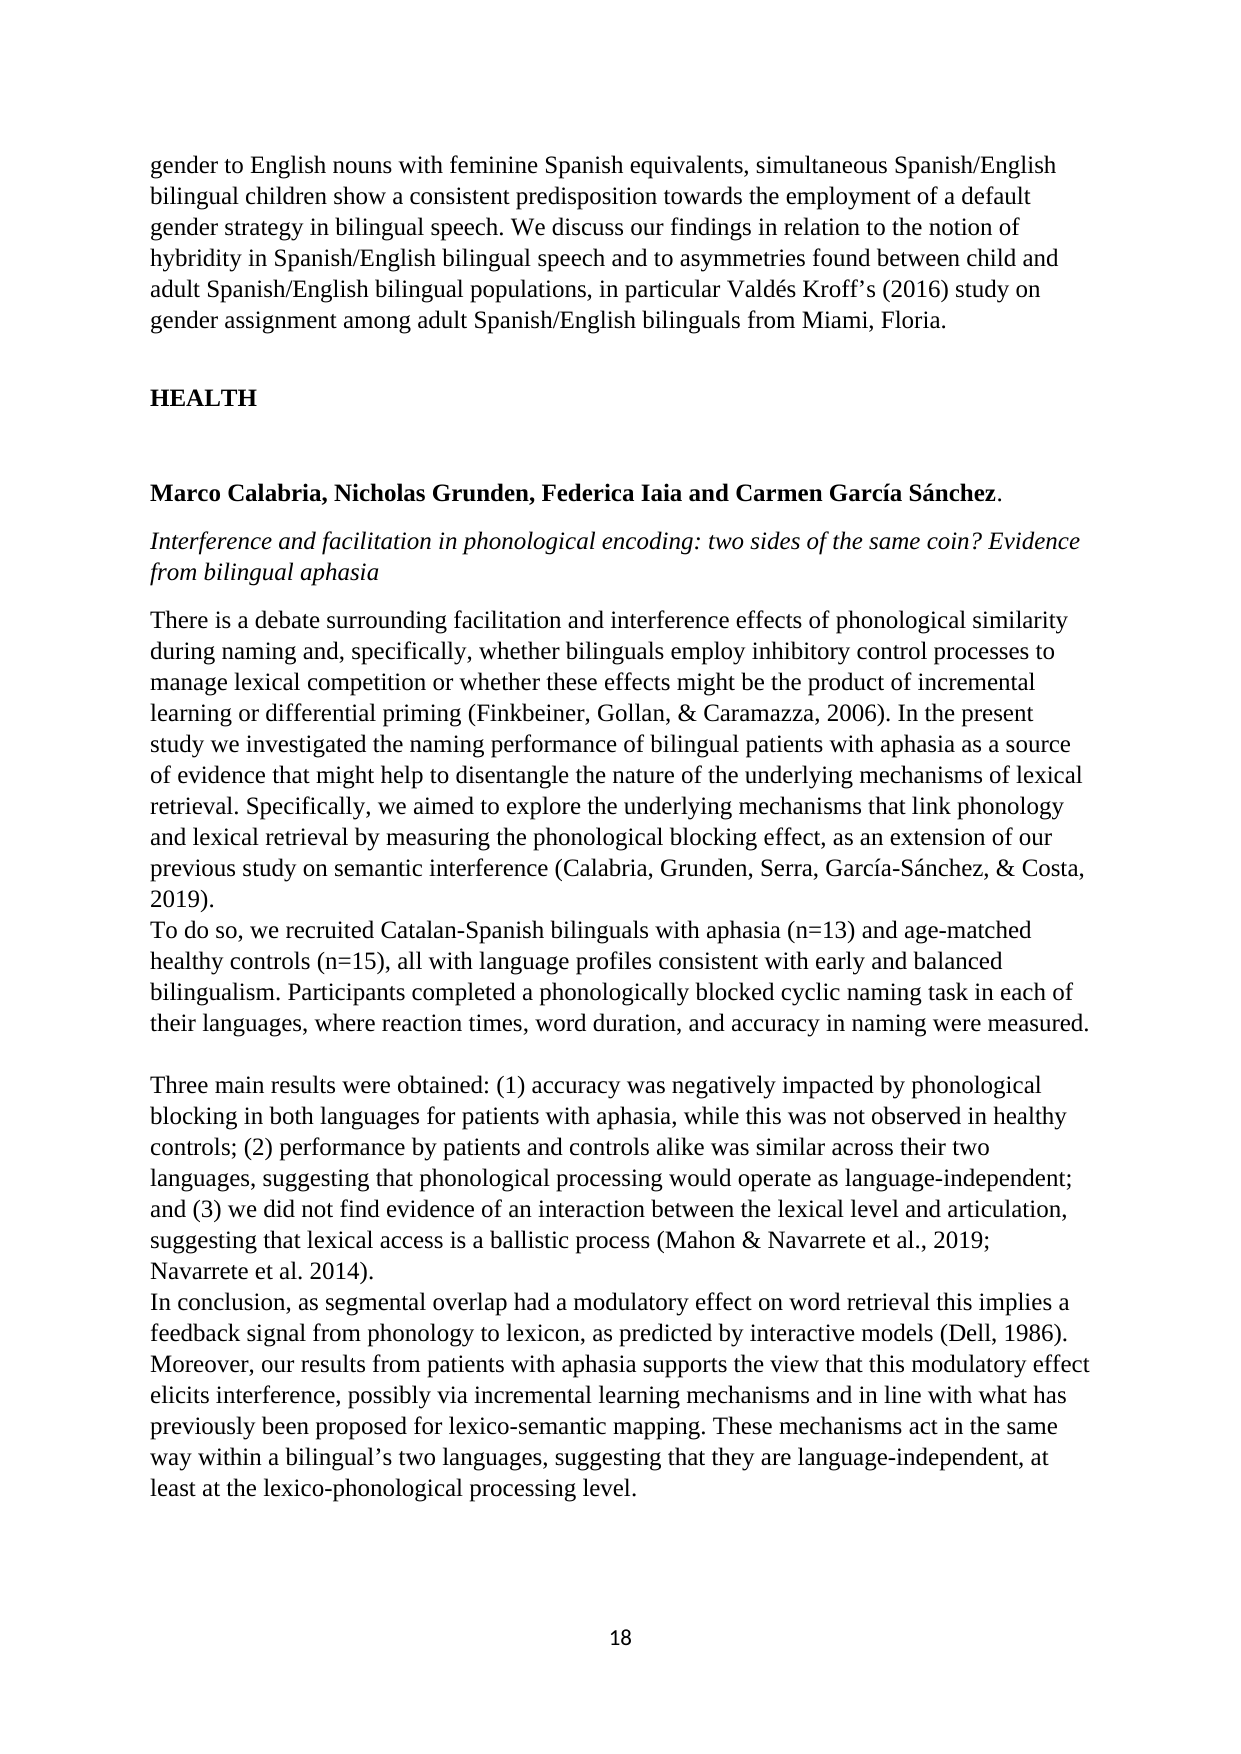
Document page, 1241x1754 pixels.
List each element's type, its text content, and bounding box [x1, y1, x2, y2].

text Interference and facilitation in phonological encoding: two sides of the same coin? Evidence from bilingual aphasia [150, 526, 1090, 586]
text HEALTH [150, 383, 1090, 412]
text Marco Calabria, Nicholas Grunden, Federica Iaia and Carmen García Sánchez. [150, 478, 1090, 507]
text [150, 150, 1090, 364]
text There is a debate surrounding facilitation and interference effects of phonological similarity during naming and, specifically, whether bilinguals employ inhibitory control processes to manage lexical competition or whether these effects might be the product of incremental learning or differential priming (Finkbeiner, Gollan, & Caramazza, 2006). In the present study we investigated the naming performance of bilingual patients with aphasia as a source of evidence that might help to disentangle the nature of the underlying mechanisms of lexical retrieval. Specifically, we aimed to explore the underlying mechanisms that link phonology and lexical retrieval by measuring the phonological blocking effect, as an extension of our previous study on semantic interference (Calabria, Grunden, Serra, García-Sánchez, & Costa, 2019). To do so, we recruited Catalan-Spanish bilinguals with aphasia (n=13) and age-matched healthy controls (n=15), all with language profiles consistent with early and balanced bilingualism. Participants completed a phonologically blocked cyclic naming task in each of their languages, where reaction times, word duration, and accuracy in naming were measured. Three main results were obtained: (1) accuracy was negatively impacted by phonological blocking in both languages for patients with aphasia, while this was not observed in healthy controls; (2) performance by patients and controls alike was similar across their two languages, suggesting that phonological processing would operate as language-independent; and (3) we did not find evidence of an interaction between the lexical level and articulation, suggesting that lexical access is a ballistic process (Mahon & Navarrete et al., 2019; Navarrete et al. 2014). In conclusion, as segmental overlap had a modulatory effect on word retrieval this implies a feedback signal from phonology to lexicon, as predicted by interactive models (Dell, 1986). Moreover, our results from patients with aphasia supports the view that this modulatory effect elicits interference, possibly via incremental learning mechanisms and in line with what has previously been proposed for lexico-semantic mapping. These mechanisms act in the same way within a bilingual’s two languages, suggesting that they are language-independent, at least at the lexico-phonological processing level. [150, 605, 1090, 1502]
